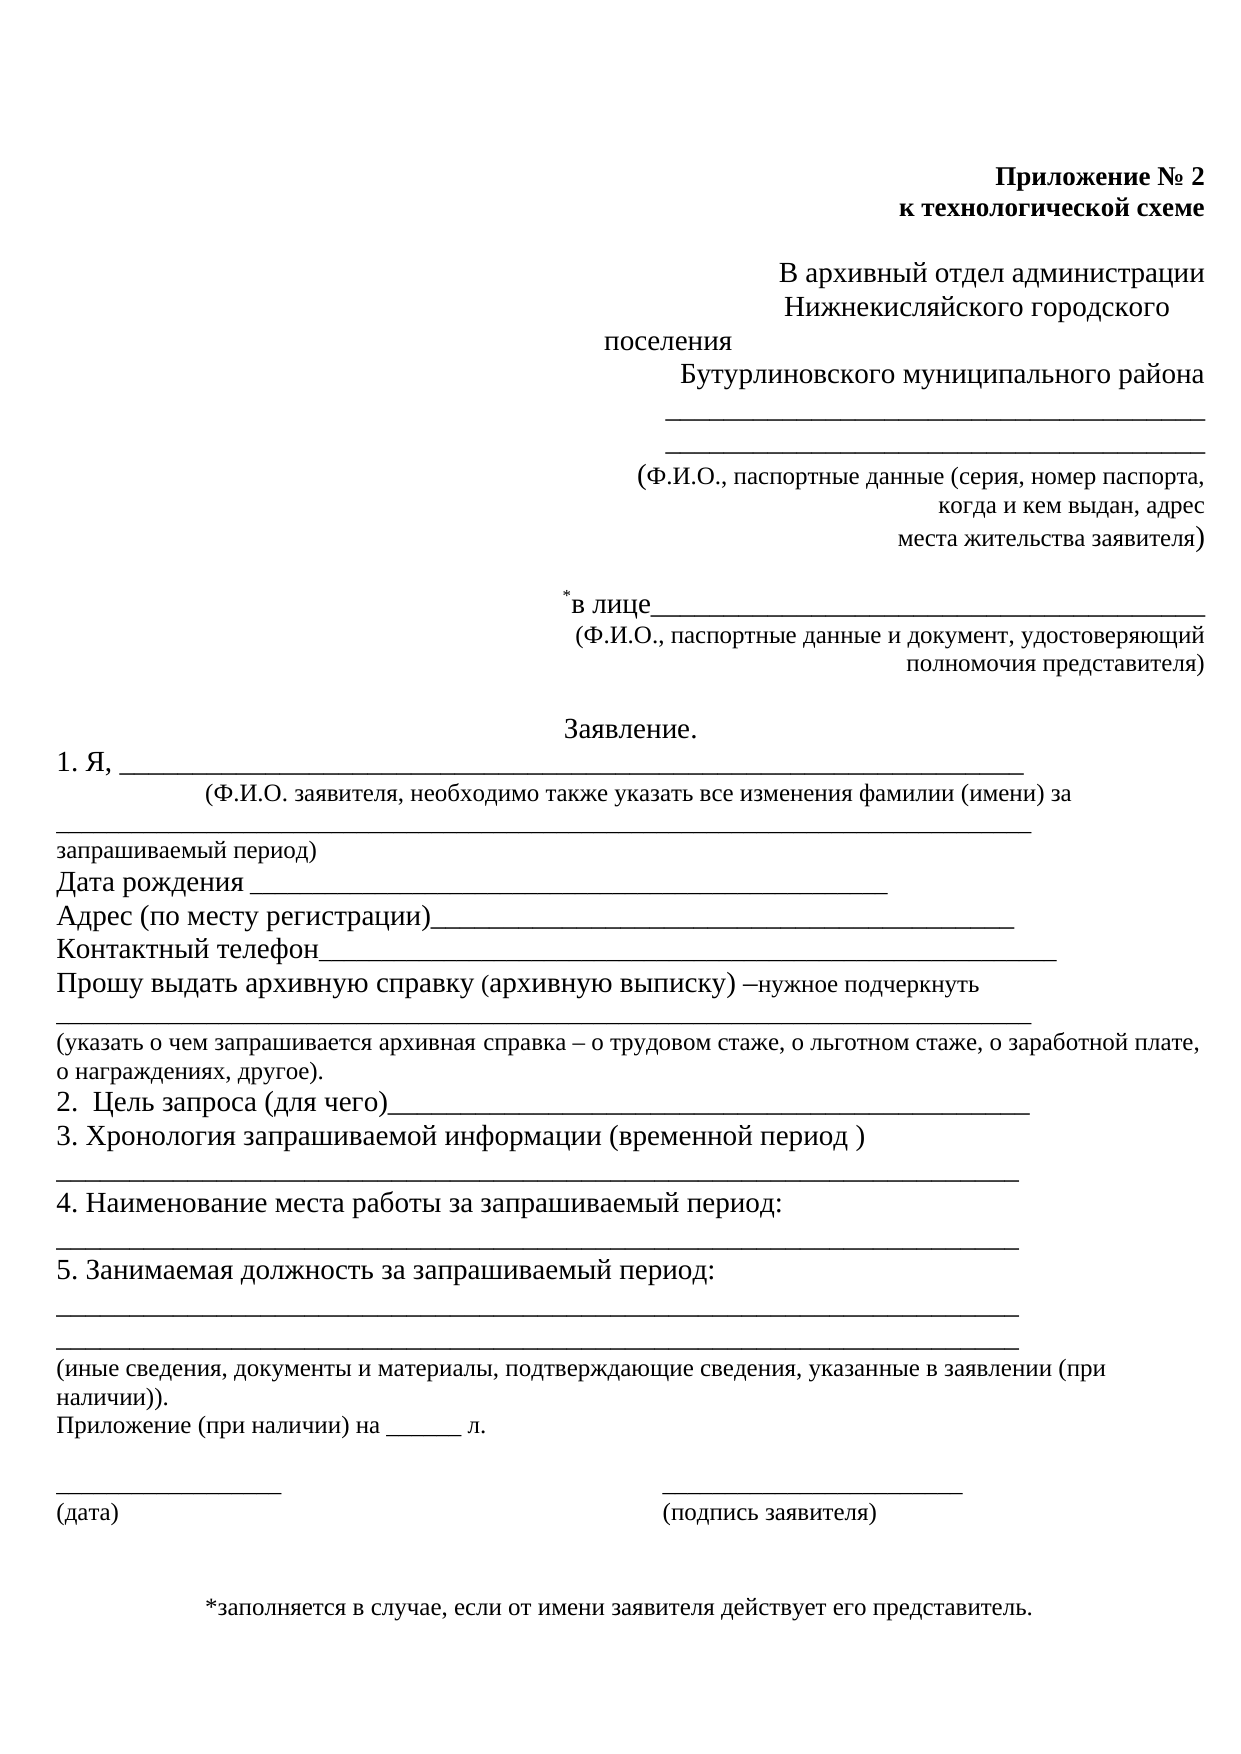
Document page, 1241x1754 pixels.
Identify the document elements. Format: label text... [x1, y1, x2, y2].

text Нижнекисляйского городского поселения [131, 289, 1205, 356]
text (Ф.И.О., паспортные данные (серия, номер паспорта, [56, 457, 1205, 490]
text 3. Хронология запрашиваемой информации (временной период ) __________________________________________________________________ [56, 1118, 1205, 1185]
text Приложение № 2 [131, 160, 1205, 191]
text ______________________________________________________________________________ [56, 807, 1205, 835]
text когда и кем выдан, адрес [56, 490, 1205, 519]
text (иные сведения, документы и материалы, подтверждающие сведения, указанные в заявлении (при наличии)). [56, 1353, 1205, 1410]
text _____________________________________ [56, 390, 1205, 423]
text __________________________________________________________________ [56, 1319, 1205, 1353]
text (Ф.И.О. заявителя, необходимо также указать все изменения фамилии (имени) за [131, 778, 1205, 807]
text __________________________________________________________________ [56, 1286, 1205, 1319]
text полномочия представителя) [131, 648, 1205, 677]
text 2. Цель запроса (для чего)____________________________________________ [56, 1084, 1205, 1118]
text Прошу выдать архивную справку (архивную выписку) –нужное подчеркнуть [56, 965, 1205, 998]
text к технологической схеме [131, 191, 1205, 222]
text _____________________________________ [56, 423, 1205, 457]
text Адрес (по месту регистрации)________________________________________ [56, 898, 1205, 931]
text *в лице______________________________________ [131, 586, 1205, 620]
text (Ф.И.О., паспортные данные и документ, удостоверяющий [131, 620, 1205, 648]
text Бутурлиновского муниципального района [131, 356, 1205, 390]
text 5. Занимаемая должность за запрашиваемый период: [56, 1252, 1205, 1286]
text запрашиваемый период) [56, 835, 1205, 864]
text *заполняется в случае, если от имени заявителя действует его представитель. [131, 1592, 1205, 1621]
text Заявление. [56, 711, 1205, 744]
text 1. Я, ______________________________________________________________ [56, 744, 1205, 778]
text Контактный телефон___________________________________________________________ [56, 931, 1205, 965]
text В архивный отдел администрации [131, 256, 1205, 289]
text Дата рождения ___________________________________________________ [56, 864, 1205, 898]
text места жительства заявителя) [56, 519, 1205, 553]
text 4. Наименование места работы за запрашиваемый период: [56, 1185, 1205, 1219]
text ______________________________________________________________________________ [56, 998, 1205, 1027]
text __________________ ________________________ [56, 1468, 1205, 1497]
text (дата) (подпись заявителя) [56, 1497, 1205, 1525]
text __________________________________________________________________ [56, 1219, 1205, 1252]
text Приложение (при наличии) на ______ л. [56, 1410, 1205, 1439]
text (указать о чем запрашивается архивная справка – о трудовом стаже, о льготном стаже, о заработной плате, о награждениях, другое). [56, 1027, 1205, 1084]
